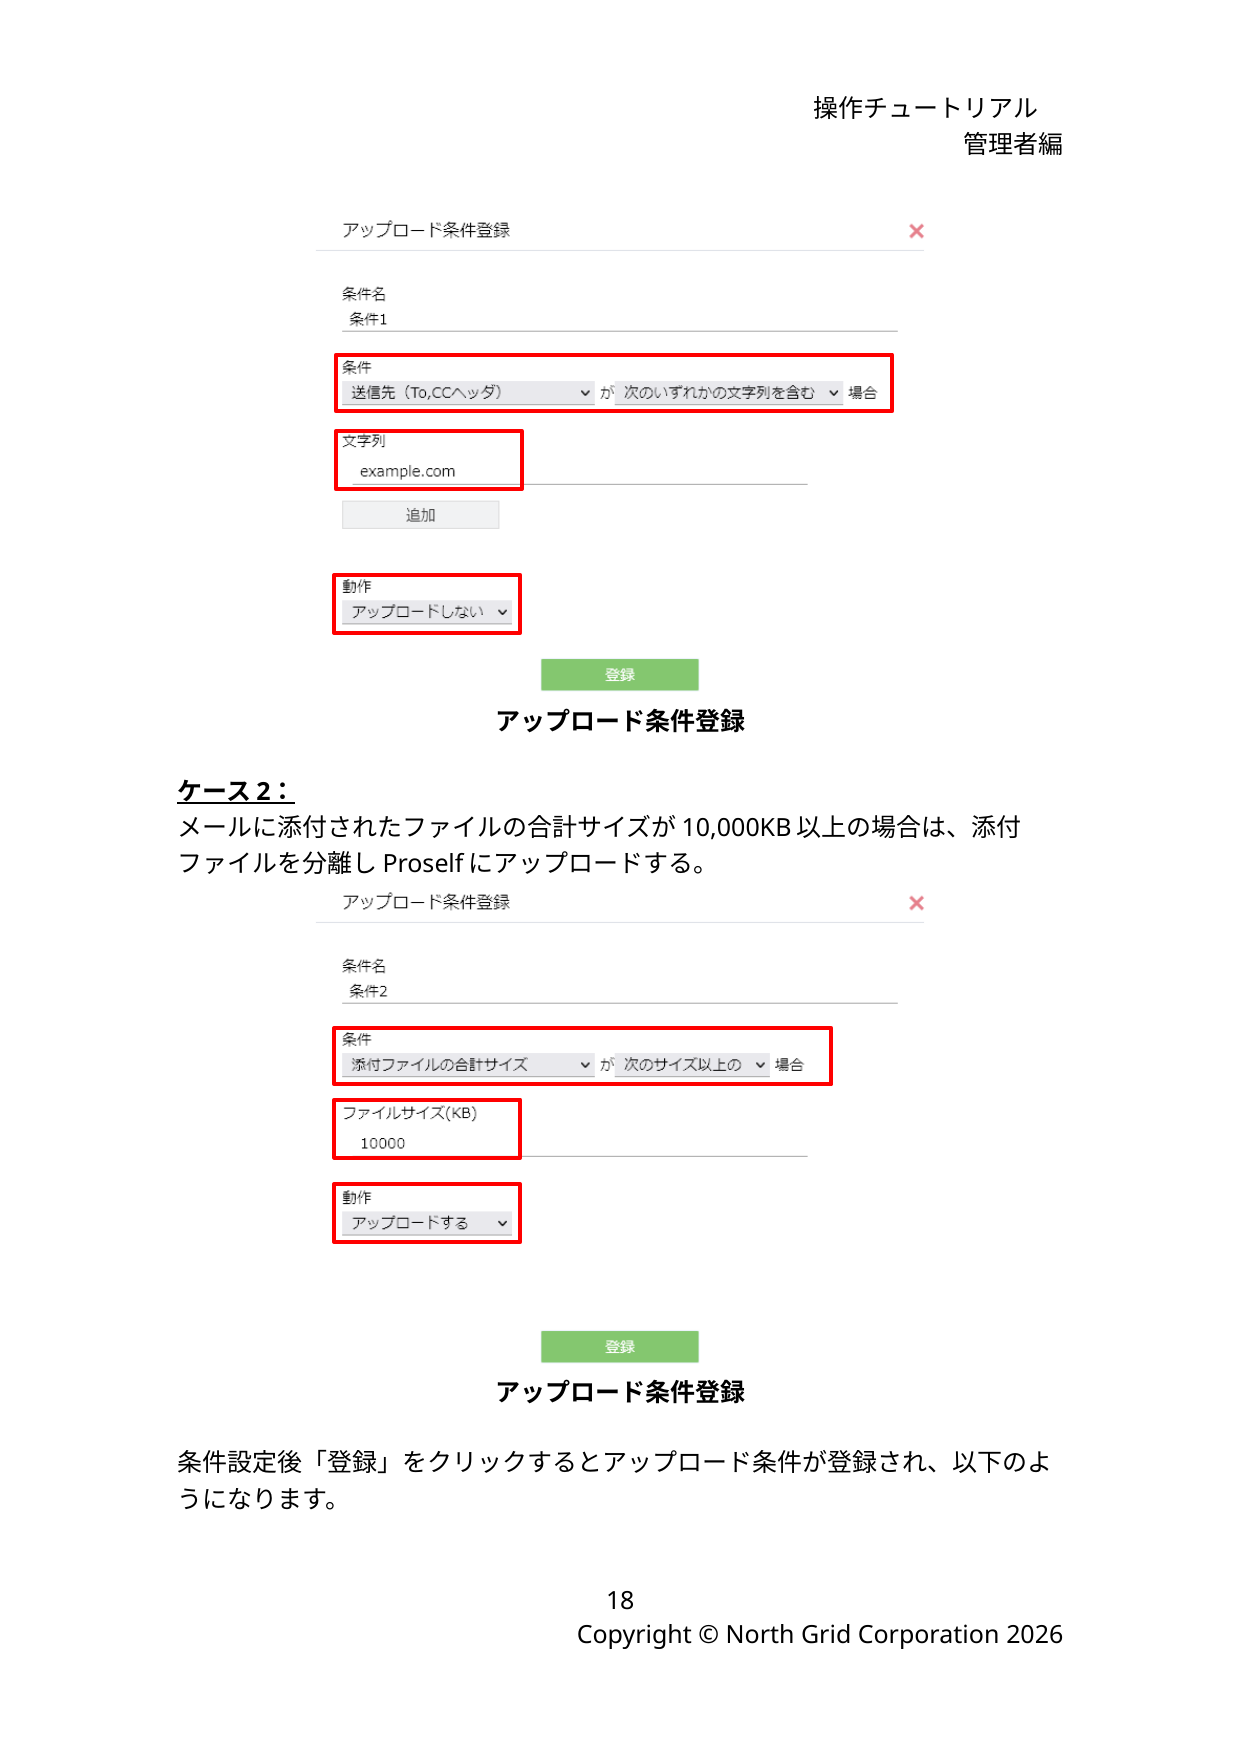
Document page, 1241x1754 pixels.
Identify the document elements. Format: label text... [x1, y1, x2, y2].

text アップロード条件登録 [177, 701, 1063, 737]
text メールに添付されたファイルの合計サイズが10,000KB以上の場合は、添付ファイルを分離しProselfにアップロードする。 [177, 808, 1063, 880]
text ケース2： [177, 771, 1063, 808]
text アップロード条件登録 [177, 1373, 1063, 1409]
text 条件設定後「登録」をクリックするとアップロード条件が登録され、以下のようになります。 [177, 1443, 1063, 1515]
picture [295, 208, 945, 701]
picture [295, 880, 945, 1373]
